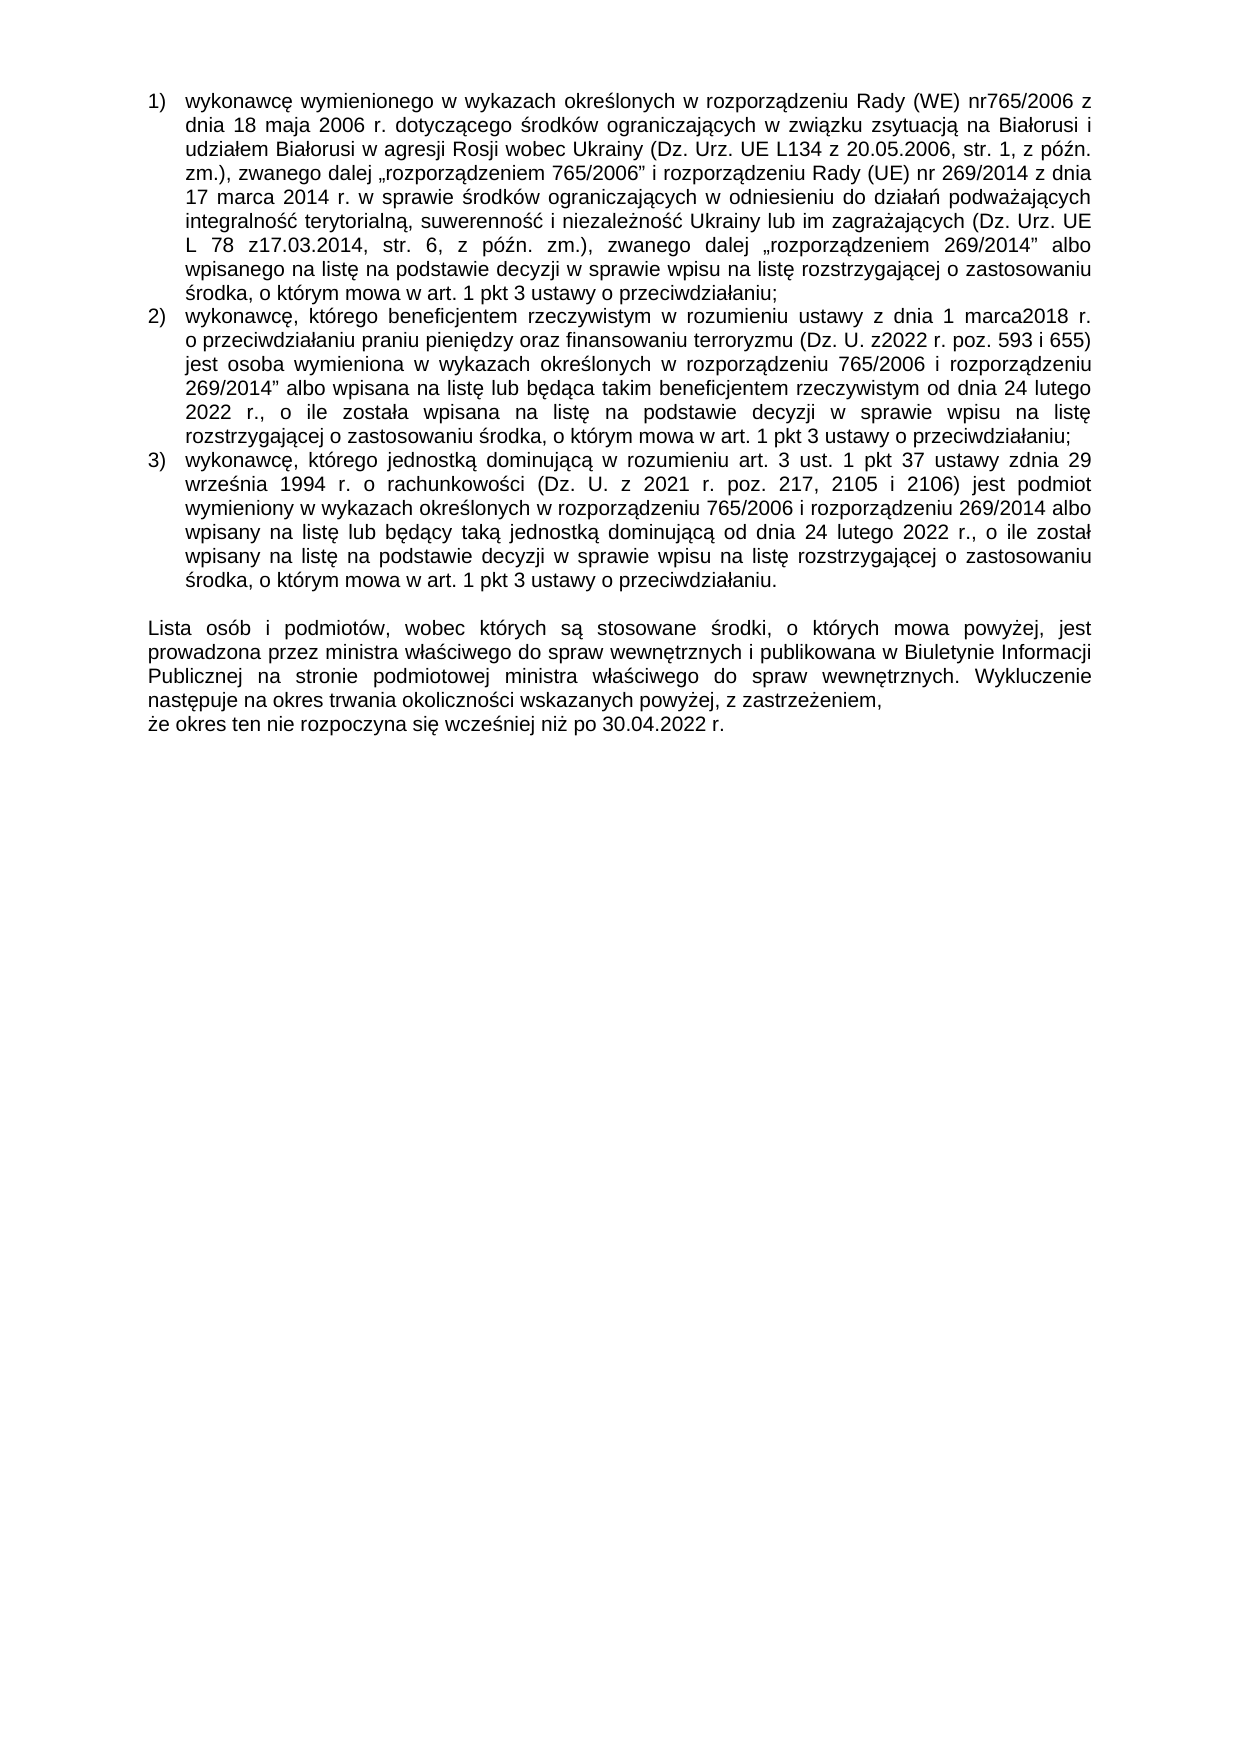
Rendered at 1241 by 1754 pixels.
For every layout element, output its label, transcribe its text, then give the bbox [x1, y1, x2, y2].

list wykonawcę wymienionego w wykazach określonych w rozporządzeniu Rady (WE) nr765/2006 z dnia 18 maja 2006 r. dotyczącego środków ograniczających w związku zsytuacją na Białorusi i udziałem Białorusi w agresji Rosji wobec Ukrainy (Dz. Urz. UE L134 z 20.05.2006, str. 1, z późn. zm.), zwanego dalej „rozporządzeniem 765/2006” i rozporządzeniu Rady (UE) nr 269/2014 z dnia 17 marca 2014 r. w sprawie środków ograniczających w odniesieniu do działań podważających integralność terytorialną, suwerenność i niezależność Ukrainy lub im zagrażających (Dz. Urz. UE L 78 z17.03.2014, str. 6, z późn. zm.), zwanego dalej „rozporządzeniem 269/2014” albo wpisanego na listę na podstawie decyzji w sprawie wpisu na listę rozstrzygającej o zastosowaniu środka, o którym mowa w art. 1 pkt 3 ustawy o przeciwdziałaniu; [148, 89, 1093, 304]
text Lista osób i podmiotów, wobec których są stosowane środki, o których mowa powyżej, jest prowadzona przez ministra właściwego do spraw wewnętrznych i publikowana w Biuletynie Informacji Publicznej na stronie podmiotowej ministra właściwego do spraw wewnętrznych. Wykluczenie następuje na okres trwania okoliczności wskazanych powyżej, z zastrzeżeniem, [148, 616, 1093, 712]
list wykonawcę, którego beneficjentem rzeczywistym w rozumieniu ustawy z dnia 1 marca2018 r. o przeciwdziałaniu praniu pieniędzy oraz finansowaniu terroryzmu (Dz. U. z2022 r. poz. 593 i 655) jest osoba wymieniona w wykazach określonych w rozporządzeniu 765/2006 i rozporządzeniu 269/2014” albo wpisana na listę lub będąca takim beneficjentem rzeczywistym od dnia 24 lutego 2022 r., o ile została wpisana na listę na podstawie decyzji w sprawie wpisu na listę rozstrzygającej o zastosowaniu środka, o którym mowa w art. 1 pkt 3 ustawy o przeciwdziałaniu; [148, 304, 1093, 448]
list wykonawcę, którego jednostką dominującą w rozumieniu art. 3 ust. 1 pkt 37 ustawy zdnia 29 września 1994 r. o rachunkowości (Dz. U. z 2021 r. poz. 217, 2105 i 2106) jest podmiot wymieniony w wykazach określonych w rozporządzeniu 765/2006 i rozporządzeniu 269/2014 albo wpisany na listę lub będący taką jednostką dominującą od dnia 24 lutego 2022 r., o ile został wpisany na listę na podstawie decyzji w sprawie wpisu na listę rozstrzygającej o zastosowaniu środka, o którym mowa w art. 1 pkt 3 ustawy o przeciwdziałaniu. [148, 448, 1093, 592]
text że okres ten nie rozpoczyna się wcześniej niż po 30.04.2022 r. [148, 712, 1093, 736]
